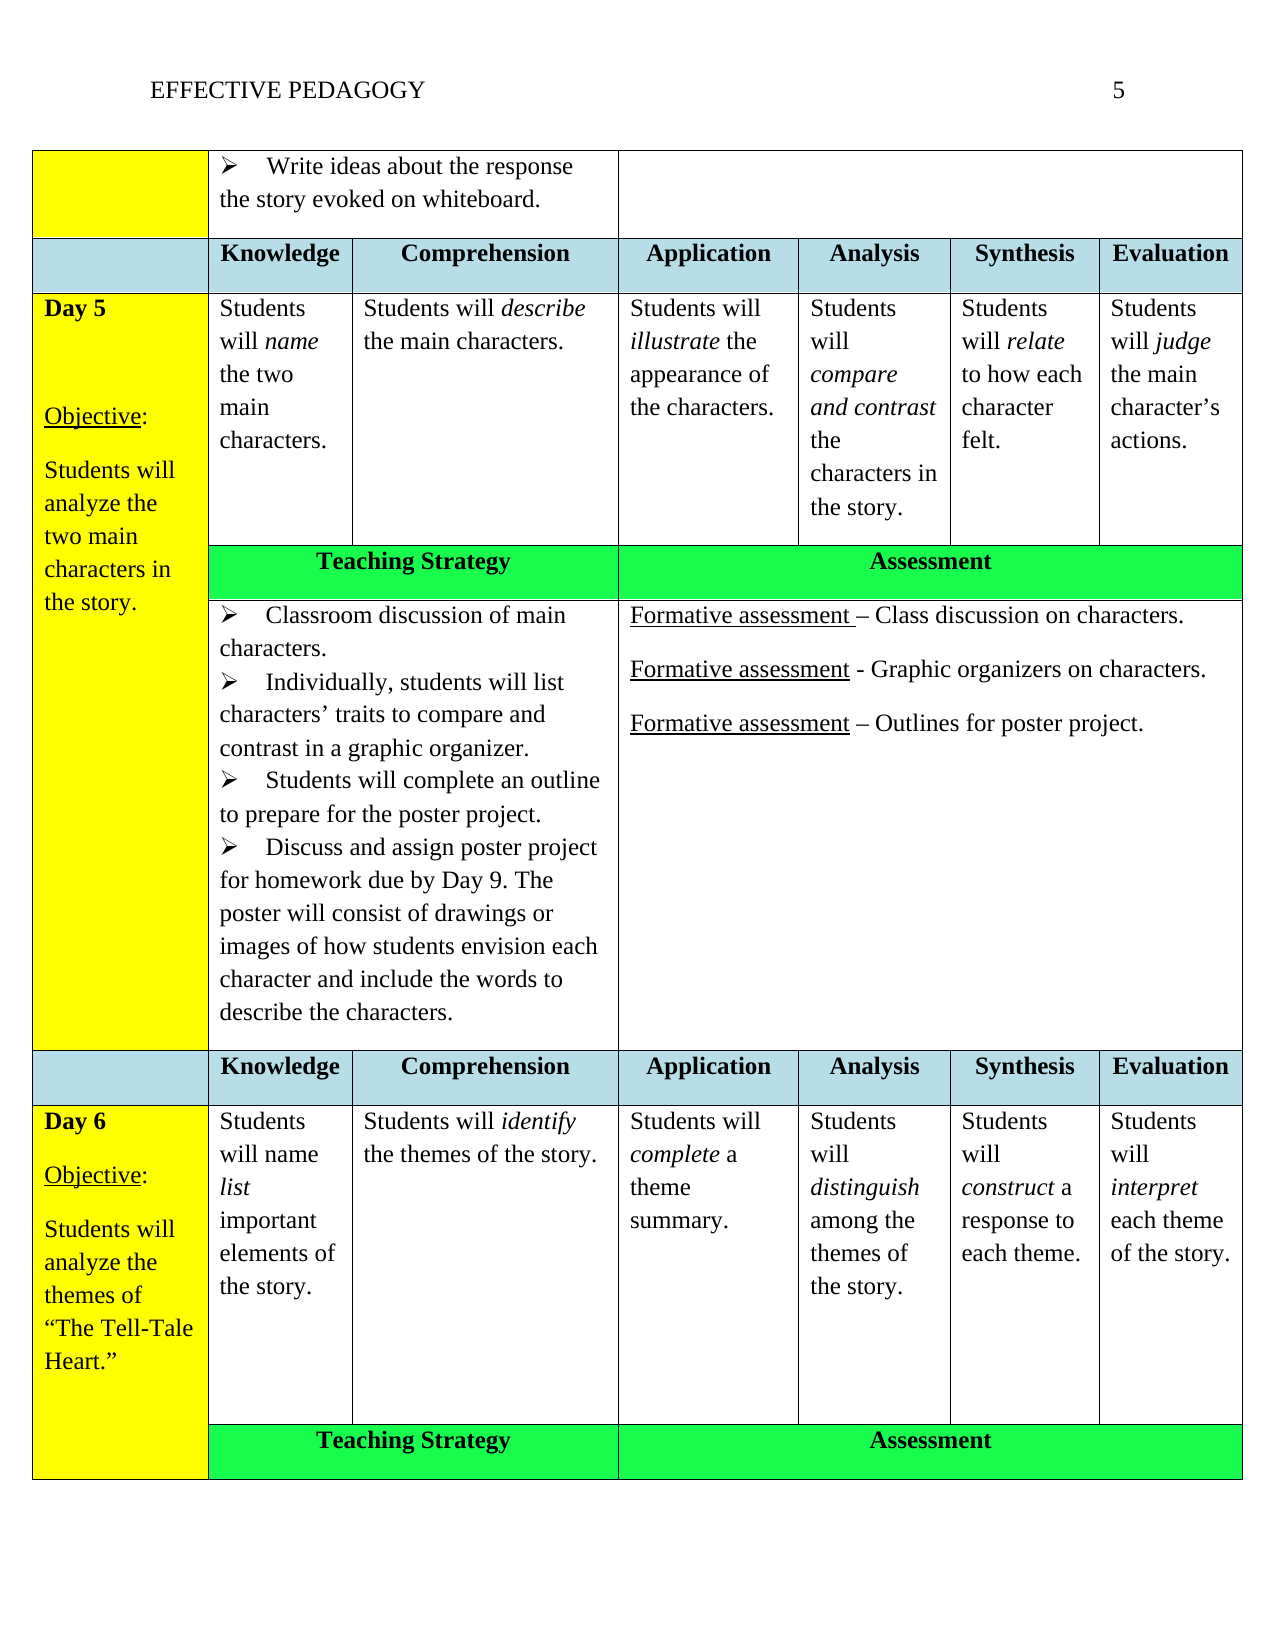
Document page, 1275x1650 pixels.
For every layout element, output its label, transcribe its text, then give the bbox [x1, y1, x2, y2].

table_cell Day 6 Objective: Students will analyze the themes of “The Tell-Tale Heart.” [33, 1106, 208, 1479]
table_cell Comprehension [353, 1051, 618, 1105]
table_cell Application [619, 239, 798, 292]
table_cell Classroom discussion of main characters. Individually, students will list characters’ traits to compare and contrast in a graphic organizer. Students will complete an outline to prepare for the poster project. Discuss and assign poster project for homework due by Day 9. The poster will consist of drawings or images of how students envision each character and include the words to describe the characters. [209, 601, 618, 1050]
table_cell Analysis [799, 1051, 950, 1105]
table_cell Formative assessment – Class discussion on characters. Formative assessment - Graphic organizers on characters. Formative assessment – Outlines for poster project. [619, 601, 1242, 1050]
table_cell Day 5 Objective: Students will analyze the two main characters in the story. [33, 294, 208, 1050]
table_cell [33, 239, 208, 292]
table_cell Synthesis [951, 239, 1099, 292]
table_cell Assessment [619, 546, 1242, 599]
table_cell Students will construct a response to each theme. [951, 1106, 1099, 1424]
table_cell Students will judge the main character’s actions. [1100, 294, 1242, 545]
table_cell [33, 1051, 208, 1105]
table_cell Students will illustrate the appearance of the characters. [619, 294, 798, 545]
table_cell Students will relate to how each character felt. [951, 294, 1099, 545]
table_cell Students will name the two main characters. [209, 294, 352, 545]
table_cell Teaching Strategy [209, 1425, 618, 1479]
table_cell Application [619, 1051, 798, 1105]
table_cell Knowledge [209, 239, 352, 292]
table_cell Students will complete a theme summary. [619, 1106, 798, 1424]
table_cell Synthesis [951, 1051, 1099, 1105]
table_cell Knowledge [209, 1051, 352, 1105]
table_cell Students will describe the main characters. [353, 294, 618, 545]
table_cell Evaluation [1100, 1051, 1242, 1105]
table_cell Students will name list important elements of the story. [209, 1106, 352, 1424]
table_cell Assessment [619, 1425, 1242, 1479]
table_cell Evaluation [1100, 239, 1242, 292]
table_cell Students will identify the themes of the story. [353, 1106, 618, 1424]
table_cell Analysis [799, 239, 950, 292]
table_cell Students will interpret each theme of the story. [1100, 1106, 1242, 1424]
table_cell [209, 151, 618, 237]
table_cell Teaching Strategy [209, 546, 618, 599]
table_cell Comprehension [353, 239, 618, 292]
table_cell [619, 151, 1242, 237]
table_cell Students will compare and contrast the characters in the story. [799, 294, 950, 545]
table_cell Students will distinguish among the themes of the story. [799, 1106, 950, 1424]
